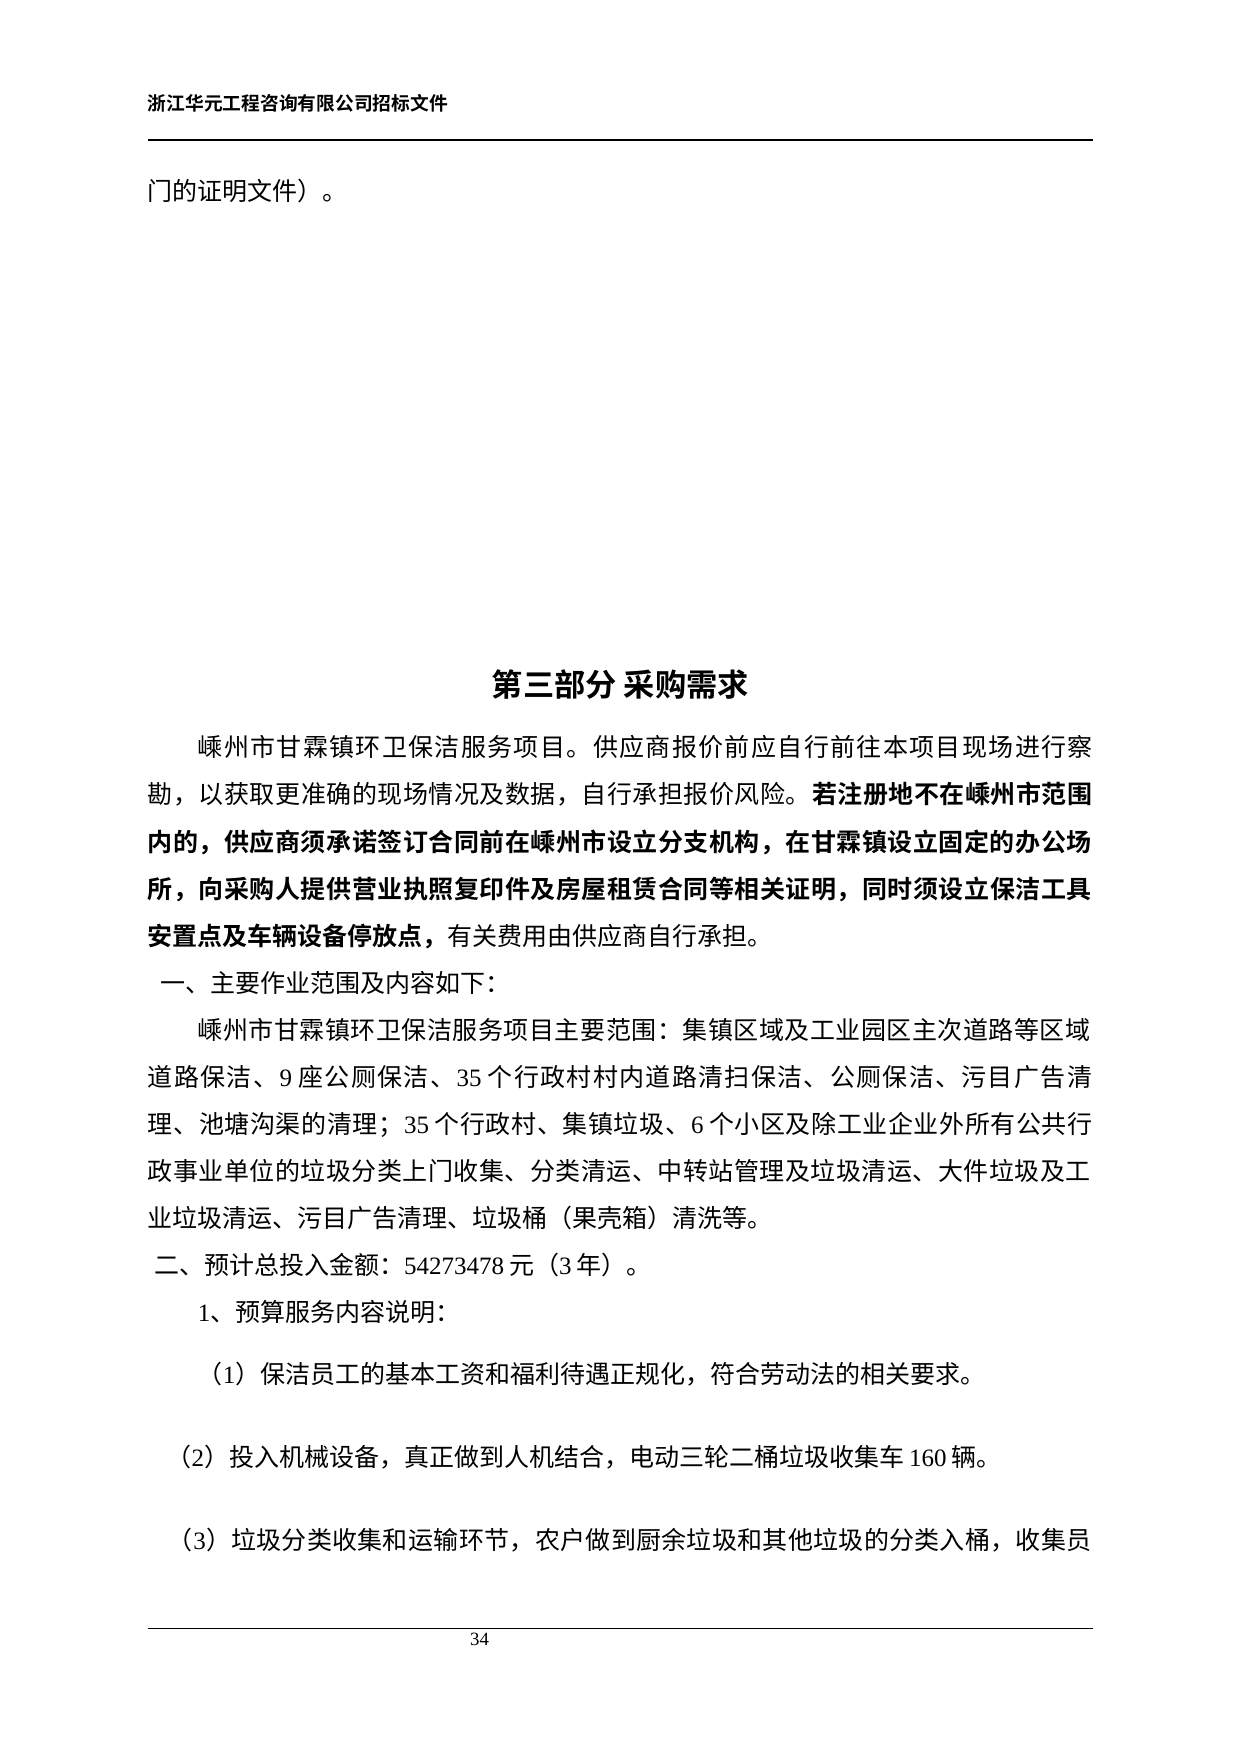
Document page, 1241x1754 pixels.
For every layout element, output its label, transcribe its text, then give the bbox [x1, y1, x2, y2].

text （2）投入机械设备，真正做到人机结合，电动三轮二桶垃圾收集车160辆。 [148, 1423, 1093, 1488]
text 二、预计总投入金额：54273478元（3年）。 [148, 1246, 1093, 1282]
text 1、预算服务内容说明： [148, 1293, 1093, 1329]
text （1）保洁员工的基本工资和福利待遇正规化，符合劳动法的相关要求。 [148, 1340, 1093, 1405]
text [148, 1506, 1093, 1571]
text 一、主要作业范围及内容如下： [148, 963, 1093, 999]
list 第三部分 采购需求 [148, 650, 1093, 715]
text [148, 157, 1093, 222]
text 嵊州市甘霖镇环卫保洁服务项目。供应商报价前应自行前往本项目现场进行察勘，以获取更准确的现场情况及数据，自行承担报价风险。若注册地不在嵊州市范围内的，供应商须承诺签订合同前在嵊州市设立分支机构，在甘霖镇设立固定的办公场所，向采购人提供营业执照复印件及房屋租赁合同等相关证明，同时须设立保洁工具安置点及车辆设备停放点，有关费用由供应商自行承担。 [148, 728, 1093, 952]
text 嵊州市甘霖镇环卫保洁服务项目主要范围：集镇区域及工业园区主次道路等区域道路保洁、9座公厕保洁、35个行政村村内道路清扫保洁、公厕保洁、污目广告清理、池塘沟渠的清理；35个行政村、集镇垃圾、6个小区及除工业企业外所有公共行政事业单位的垃圾分类上门收集、分类清运、中转站管理及垃圾清运、大件垃圾及工业垃圾清运、污目广告清理、垃圾桶（果壳箱）清洗等。 [148, 1010, 1093, 1235]
